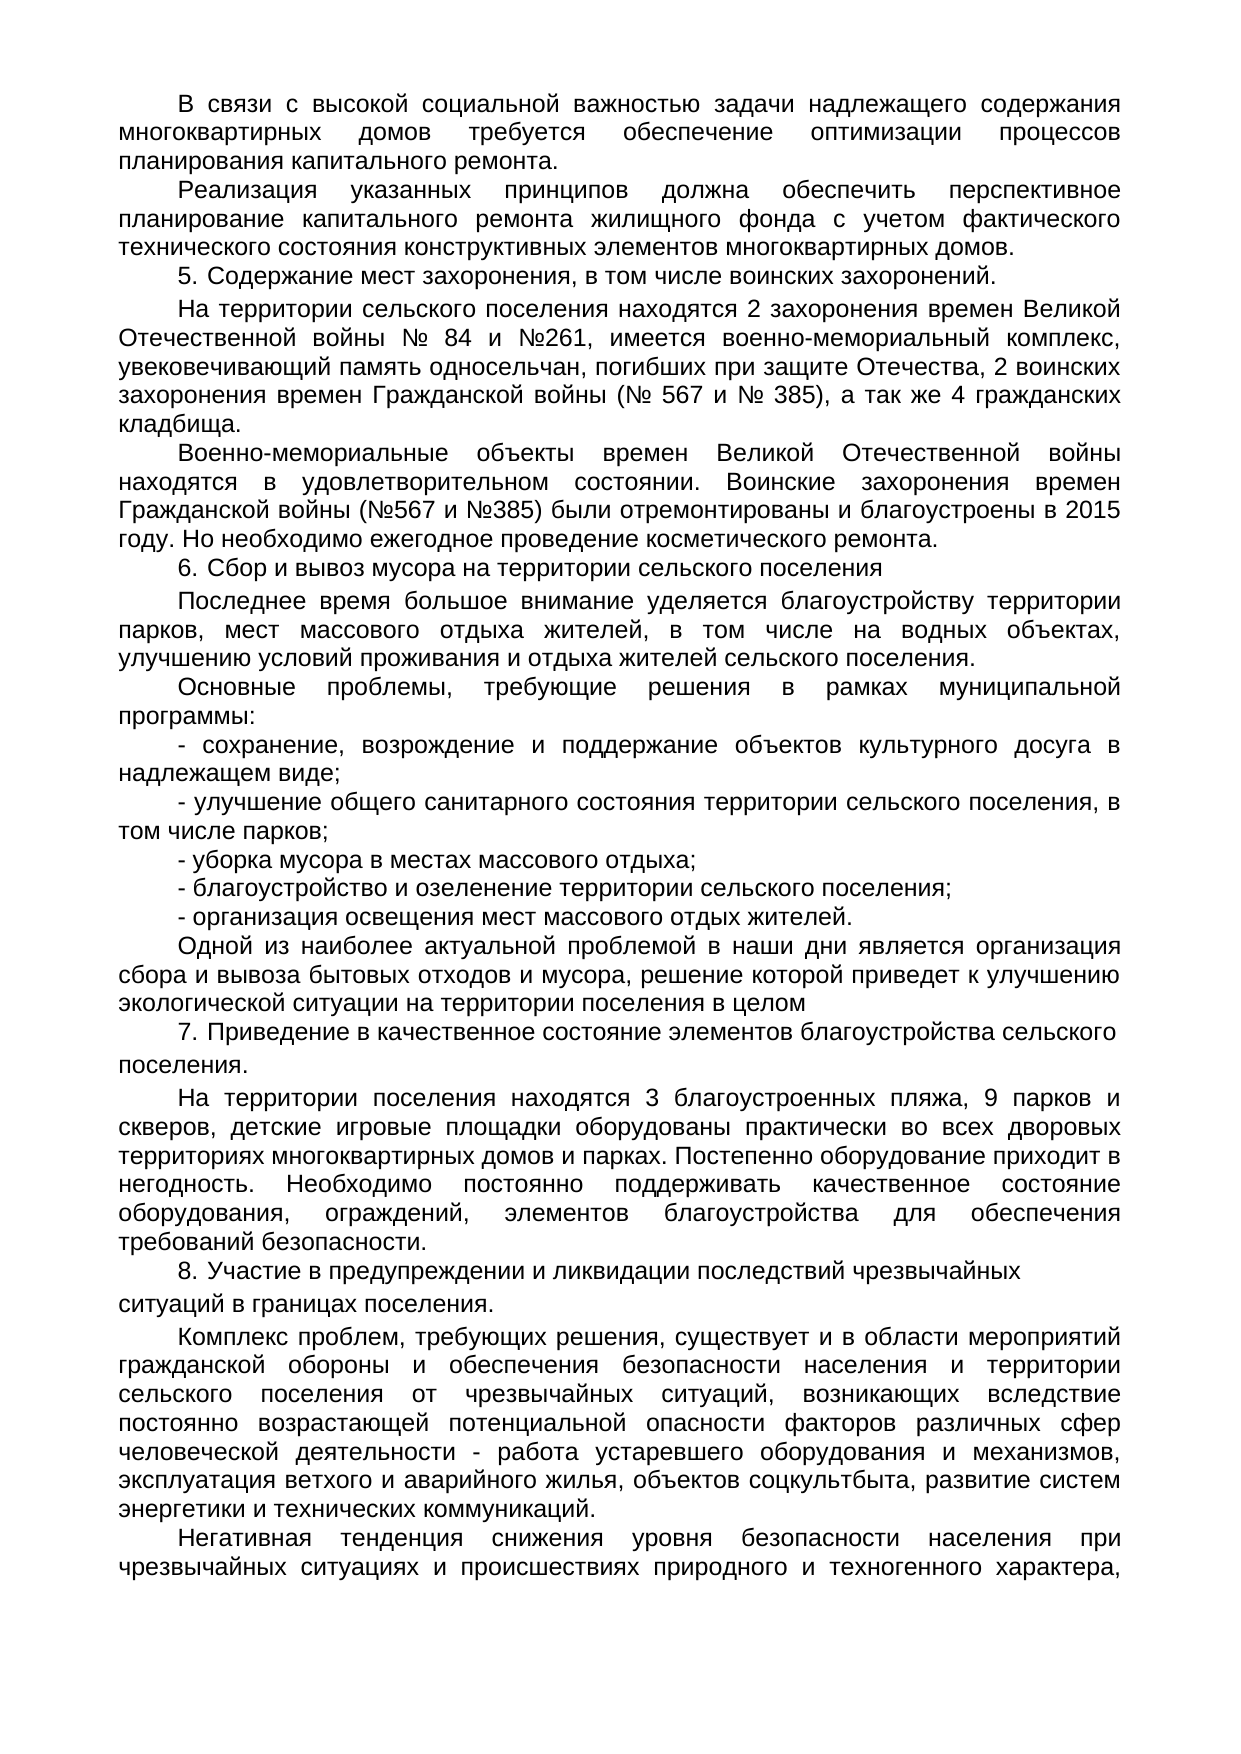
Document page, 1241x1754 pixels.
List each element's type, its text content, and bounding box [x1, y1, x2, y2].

text Реализация указанных принципов должна обеспечить перспективное планирование капитального ремонта жилищного фонда с учетом фактического технического состояния конструктивных элементов многоквартирных домов. [118, 175, 1122, 261]
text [118, 1523, 1122, 1580]
list Приведение в качественное состояние элементов благоустройства сельского поселения. [118, 1017, 1122, 1079]
text Основные проблемы, требующие решения в рамках муниципальной программы: [118, 672, 1122, 729]
list Участие в предупреждении и ликвидации последствий чрезвычайных ситуаций в границах поселения. [118, 1256, 1122, 1317]
text Военно-мемориальные объекты времен Великой Отечественной войны находятся в удовлетворительном состоянии. Воинские захоронения времен Гражданской войны (№567 и №385) были отремонтированы и благоустроены в 2015 году. Но необходимо ежегодное проведение косметического ремонта. [118, 438, 1122, 553]
text - организация освещения мест массового отдых жителей. [118, 902, 1122, 931]
text На территории поселения находятся 3 благоустроенных пляжа, 9 парков и скверов, детские игровые площадки оборудованы практически во всех дворовых территориях многоквартирных домов и парках. Постепенно оборудование приходит в негодность. Необходимо постоянно поддерживать качественное состояние оборудования, ограждений, элементов благоустройства для обеспечения требований безопасности. [118, 1083, 1122, 1256]
list Содержание мест захоронения, в том числе воинских захоронений. [118, 261, 1122, 290]
text На территории сельского поселения находятся 2 захоронения времен Великой Отечественной войны № 84 и №261, имеется военно-мемориальный комплекс, увековечивающий память односельчан, погибших при защите Отечества, 2 воинских захоронения времен Гражданской войны (№ 567 и № 385), а так же 4 гражданских кладбища. [118, 294, 1122, 438]
text - уборка мусора в местах массового отдыха; [118, 844, 1122, 873]
text Одной из наиболее актуальной проблемой в наши дни является организация сбора и вывоза бытовых отходов и мусора, решение которой приведет к улучшению экологической ситуации на территории поселения в целом [118, 931, 1122, 1017]
text Комплекс проблем, требующих решения, существует и в области мероприятий гражданской обороны и обеспечения безопасности населения и территории сельского поселения от чрезвычайных ситуаций, возникающих вследствие постоянно возрастающей потенциальной опасности факторов различных сфер человеческой деятельности - работа устаревшего оборудования и механизмов, эксплуатация ветхого и аварийного жилья, объектов соцкультбыта, развитие систем энергетики и технических коммуникаций. [118, 1322, 1122, 1523]
text В связи с высокой социальной важностью задачи надлежащего содержания многоквартирных домов требуется обеспечение оптимизации процессов планирования капитального ремонта. [118, 88, 1122, 175]
text - улучшение общего санитарного состояния территории сельского поселения, в том числе парков; [118, 787, 1122, 844]
text Последнее время большое внимание уделяется благоустройству территории парков, мест массового отдыха жителей, в том числе на водных объектах, улучшению условий проживания и отдыха жителей сельского поселения. [118, 586, 1122, 672]
text - благоустройство и озеленение территории сельского поселения; [118, 873, 1122, 902]
text - сохранение, возрождение и поддержание объектов культурного досуга в надлежащем виде; [118, 729, 1122, 787]
list Сбор и вывоз мусора на территории сельского поселения [118, 553, 1122, 582]
